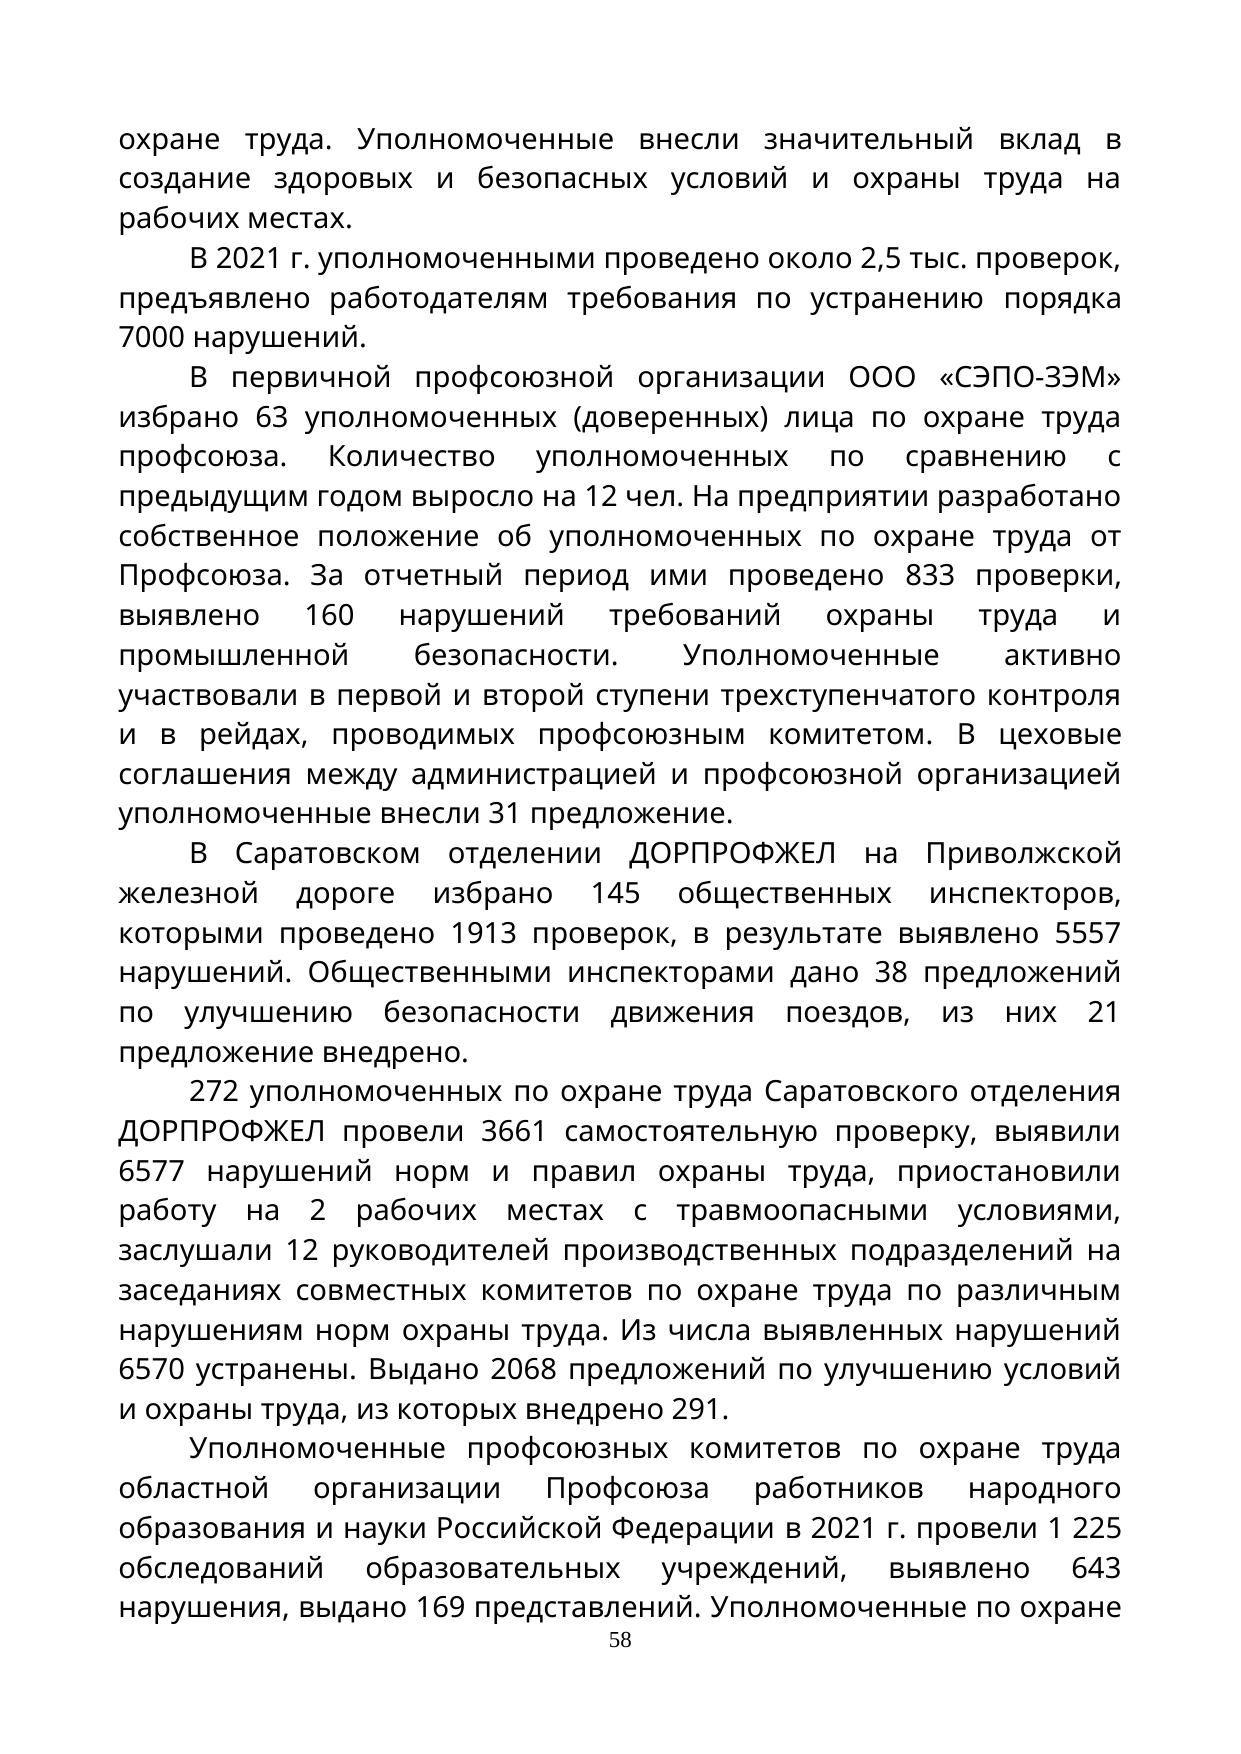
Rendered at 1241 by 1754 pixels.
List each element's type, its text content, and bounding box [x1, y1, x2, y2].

text В 2021 г. уполномоченными проведено около 2,5 тыс. проверок, предъявлено работодателям требования по устранению порядка 7000 нарушений. [118, 237, 1122, 356]
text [118, 1428, 1122, 1626]
text В Саратовском отделении ДОРПРОФЖЕЛ на Приволжской железной дороге избрано 145 общественных инспекторов, которыми проведено 1913 проверок, в результате выявлено 5557 нарушений. Общественными инспекторами дано 38 предложений по улучшению безопасности движения поездов, из них 21 предложение внедрено. [118, 832, 1122, 1071]
text 272 уполномоченных по охране труда Саратовского отделения ДОРПРОФЖЕЛ провели 3661 самостоятельную проверку, выявили 6577 нарушений норм и правил охраны труда, приостановили работу на 2 рабочих местах с травмоопасными условиями, заслушали 12 руководителей производственных подразделений на заседаниях совместных комитетов по охране труда по различным нарушениям норм охраны труда. Из числа выявленных нарушений 6570 устранены. Выдано 2068 предложений по улучшению условий и охраны труда, из которых внедрено 291. [118, 1071, 1122, 1428]
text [118, 118, 1122, 237]
text В первичной профсоюзной организации ООО «СЭПО-ЗЭМ» избрано 63 уполномоченных (доверенных) лица по охране труда профсоюза. Количество уполномоченных по сравнению с предыдущим годом выросло на 12 чел. На предприятии разработано собственное положение об уполномоченных по охране труда от Профсоюза. За отчетный период ими проведено 833 проверки, выявлено 160 нарушений требований охраны труда и промышленной безопасности. Уполномоченные активно участвовали в первой и второй ступени трехступенчатого контроля и в рейдах, проводимых профсоюзным комитетом. В цеховые соглашения между администрацией и профсоюзной организацией уполномоченные внесли 31 предложение. [118, 356, 1122, 832]
